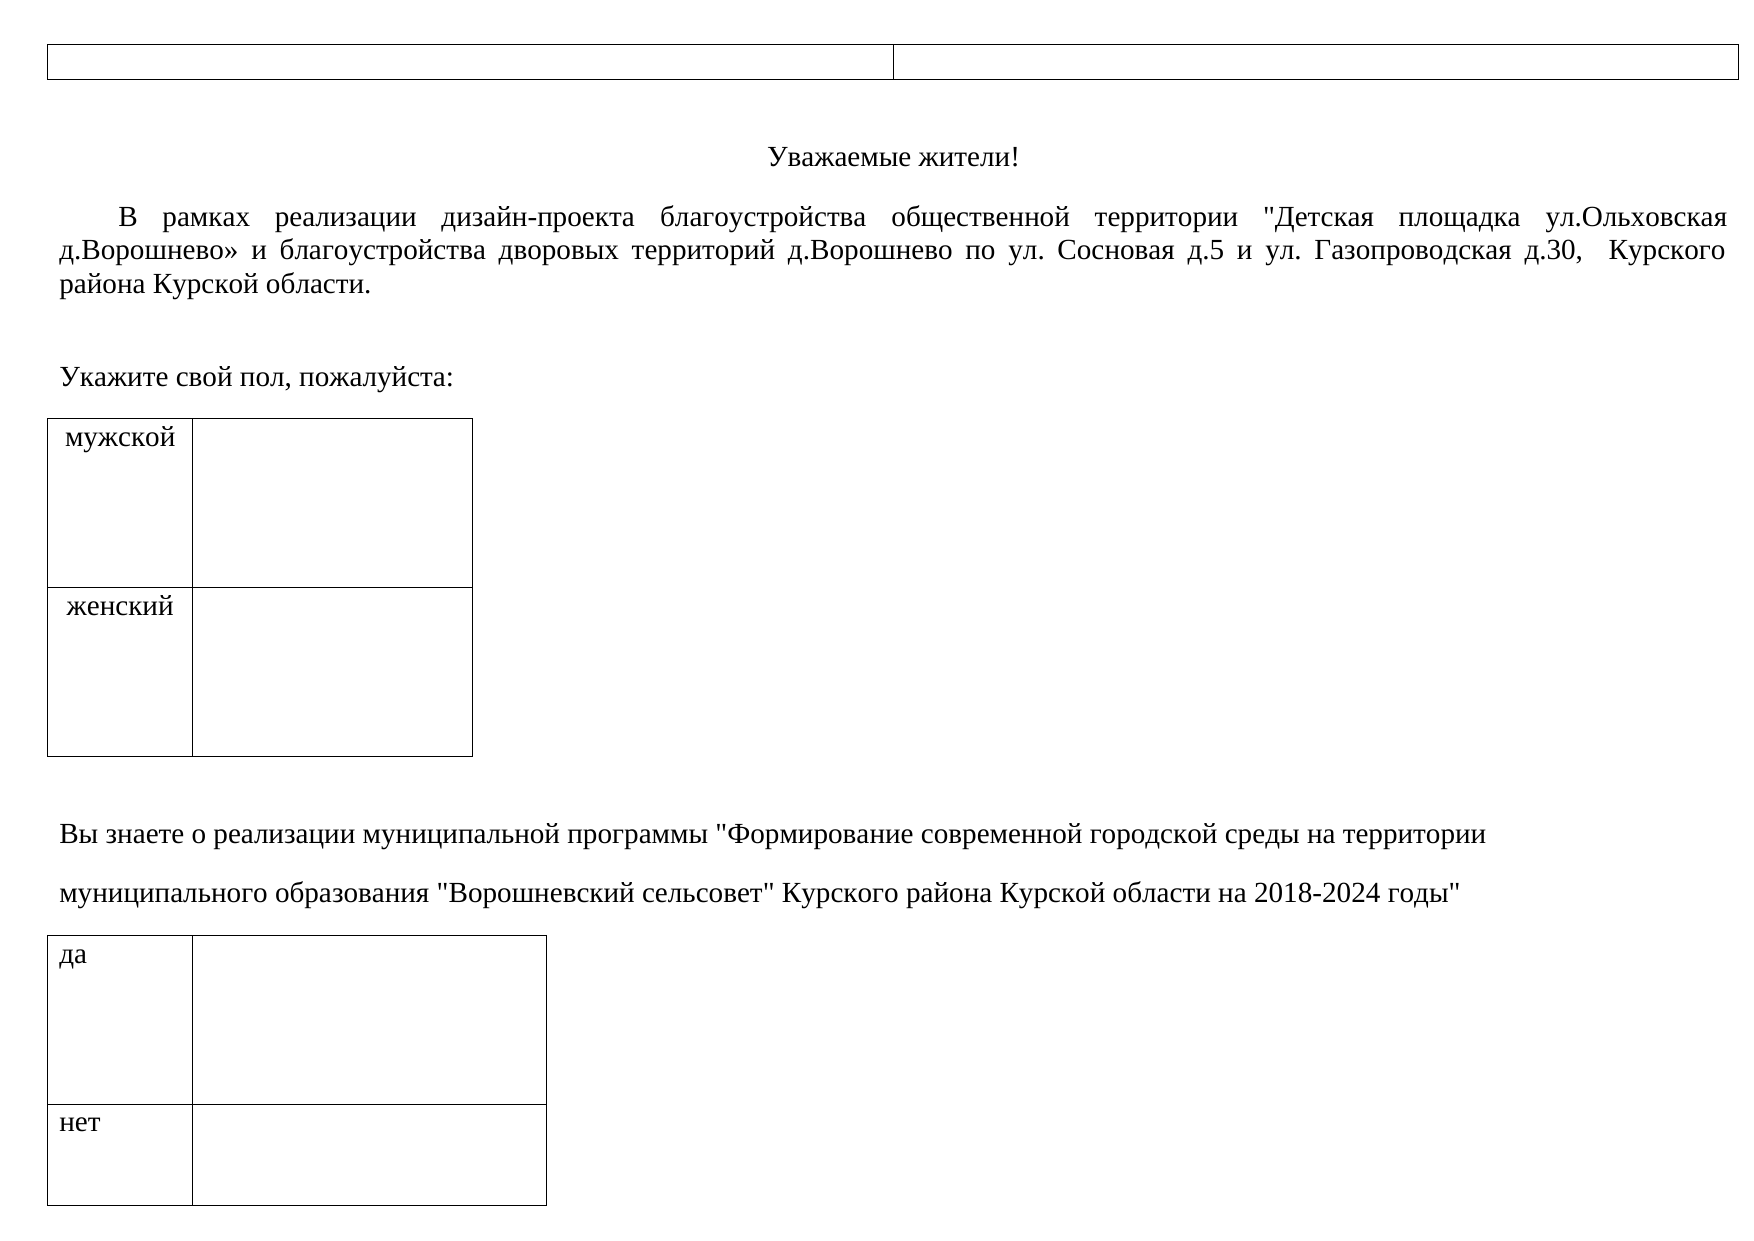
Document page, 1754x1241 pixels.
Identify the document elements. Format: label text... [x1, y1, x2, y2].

text Уважаемые жители! [59, 139, 1728, 173]
table_cell нет [48, 1105, 192, 1205]
text Укажите свой пол, пожалуйста: [59, 359, 1728, 392]
table_cell женский [48, 588, 192, 756]
table_header [193, 936, 546, 1103]
text Вы знаете о реализации муниципальной программы "Формирование современной городской среды на территории [59, 816, 1728, 849]
table_header мужской [48, 419, 192, 587]
table_cell [193, 1105, 546, 1205]
text В рамках реализации дизайн-проекта благоустройства общественной территории "Детская площадка ул.Ольховская д.Ворошнево» и благоустройства дворовых территорий д.Ворошнево по ул. Сосновая д.5 и ул. Газопроводская д.30, Курского района Курской области. [59, 199, 1728, 299]
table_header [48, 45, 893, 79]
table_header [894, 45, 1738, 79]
text муниципального образования "Ворошневский сельсовет" Курского района Курской области на 2018-2024 годы" [59, 875, 1728, 909]
table_header да [48, 936, 192, 1103]
table_header [193, 419, 472, 587]
table_cell [193, 588, 472, 756]
